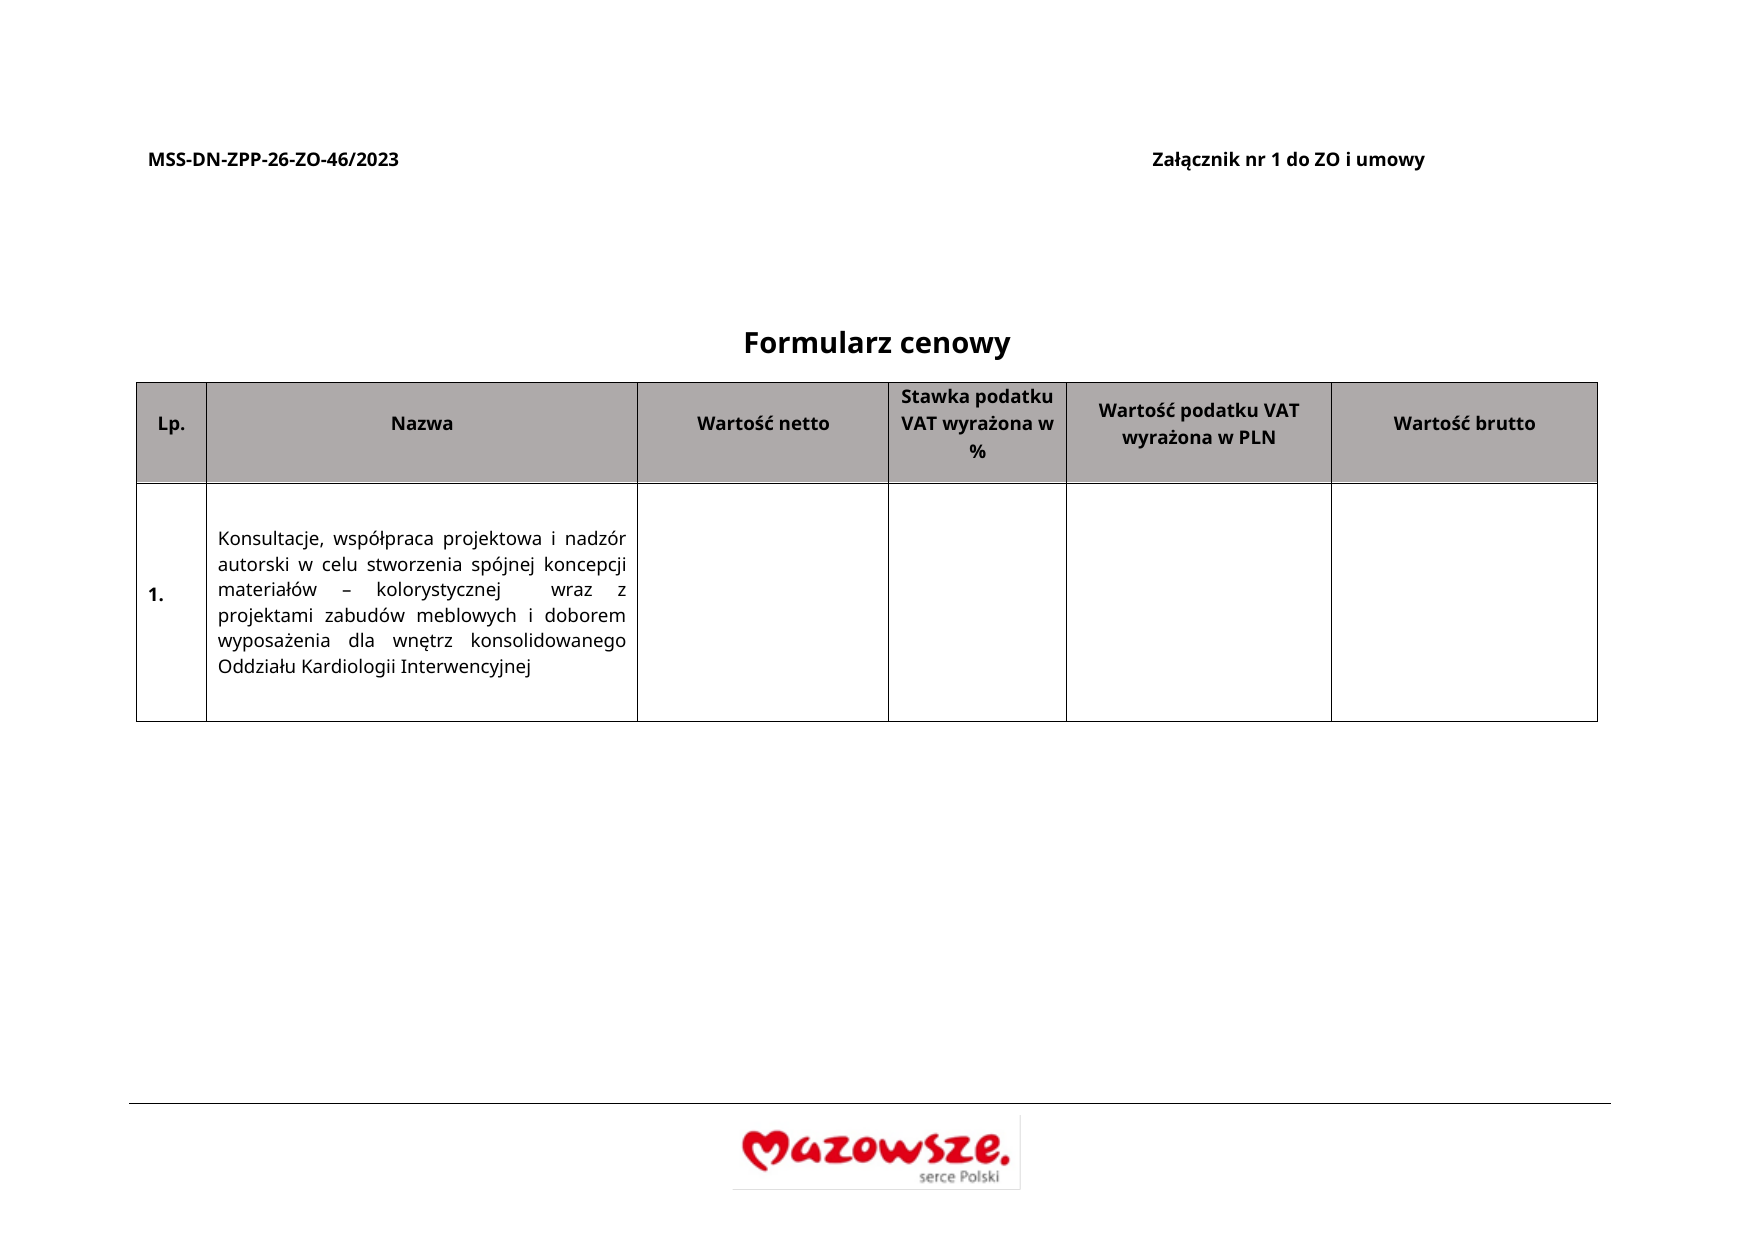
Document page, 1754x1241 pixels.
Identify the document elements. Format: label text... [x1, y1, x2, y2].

table_cell [638, 484, 888, 721]
text MSS-DN-ZPP-26-ZO-46/2023 Załącznik nr 1 do ZO i umowy [148, 146, 1606, 171]
table_header Nazwa [207, 383, 637, 482]
table_cell Konsultacje, współpraca projektowa i nadzór autorski w celu stworzenia spójnej koncepcji materiałów – kolorystycznej wraz z projektami zabudów meblowych i doborem wyposażenia dla wnętrz konsolidowanego Oddziału Kardiologii Interwencyjnej [207, 484, 637, 721]
table_header Wartość brutto [1332, 383, 1597, 482]
table_header Wartość podatku VAT wyrażona w PLN [1067, 383, 1331, 482]
table_header Stawka podatku VAT wyrażona w % [889, 383, 1066, 482]
table_header Lp. [137, 383, 206, 482]
table_cell [889, 484, 1066, 721]
picture [732, 1115, 1022, 1193]
table_header Wartość netto [638, 383, 888, 482]
table_cell [1067, 484, 1331, 721]
table_cell 1. [137, 484, 206, 721]
table_cell [1332, 484, 1597, 721]
text Formularz cenowy [148, 323, 1606, 362]
